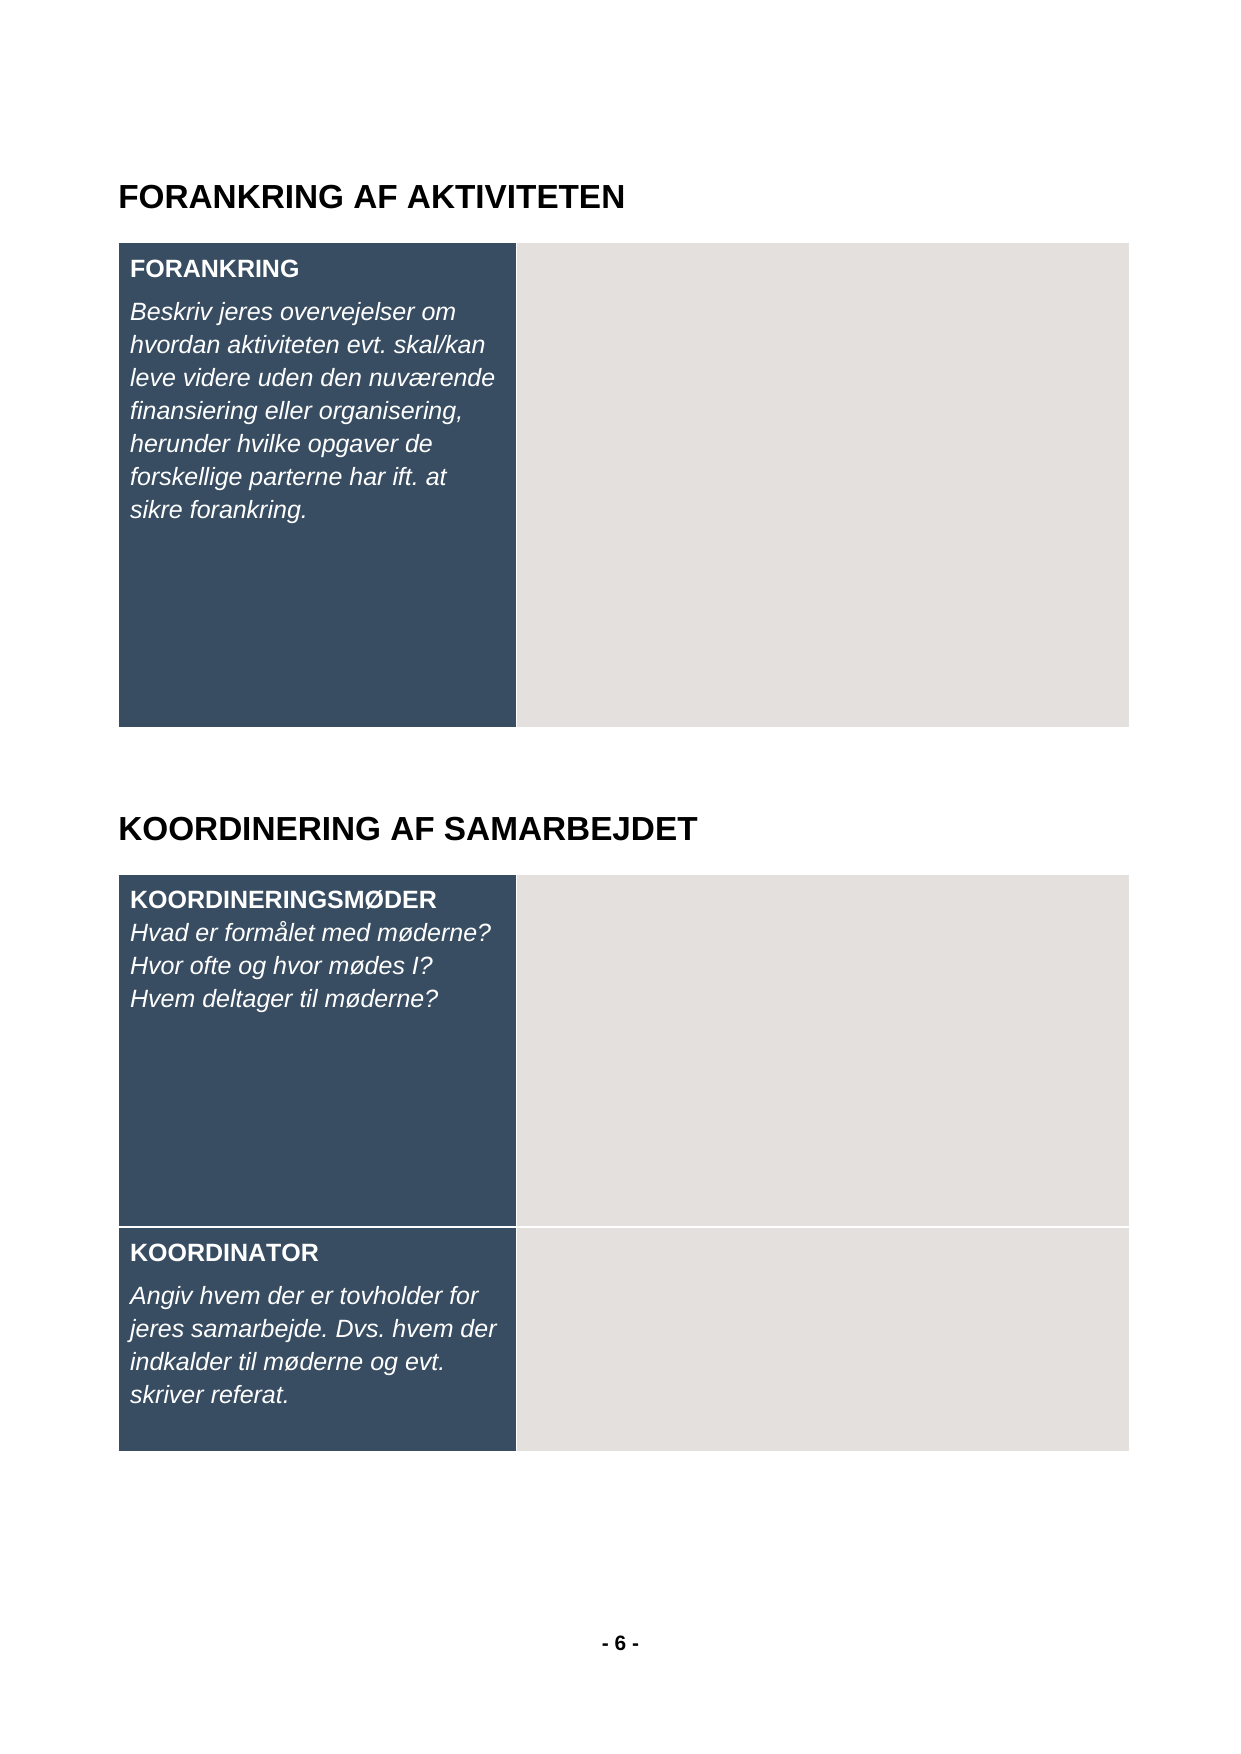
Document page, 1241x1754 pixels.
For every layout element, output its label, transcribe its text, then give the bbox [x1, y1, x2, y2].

table_header FORANKRING Beskriv jeres overvejelser om hvordan aktiviteten evt. skal/kan leve videre uden den nuværende finansiering eller organisering, herunder hvilke opgaver de forskellige parterne har ift. at sikre forankring. [119, 243, 516, 727]
table_header [517, 243, 1129, 727]
text FORANKRING AF AKTIVITETEN [118, 177, 1122, 216]
text KOORDINERING AF SAMARBEJDET [118, 809, 1122, 847]
table_cell KOORDINATOR Angiv hvem der er tovholder for jeres samarbejde. Dvs. hvem der indkalder til møderne og evt. skriver referat. [119, 1228, 516, 1451]
table_cell [517, 1228, 1129, 1451]
table_header [517, 875, 1129, 1226]
table_header KOORDINERINGSMØDER Hvad er formålet med møderne? Hvor ofte og hvor mødes I? Hvem deltager til møderne? [119, 875, 516, 1226]
